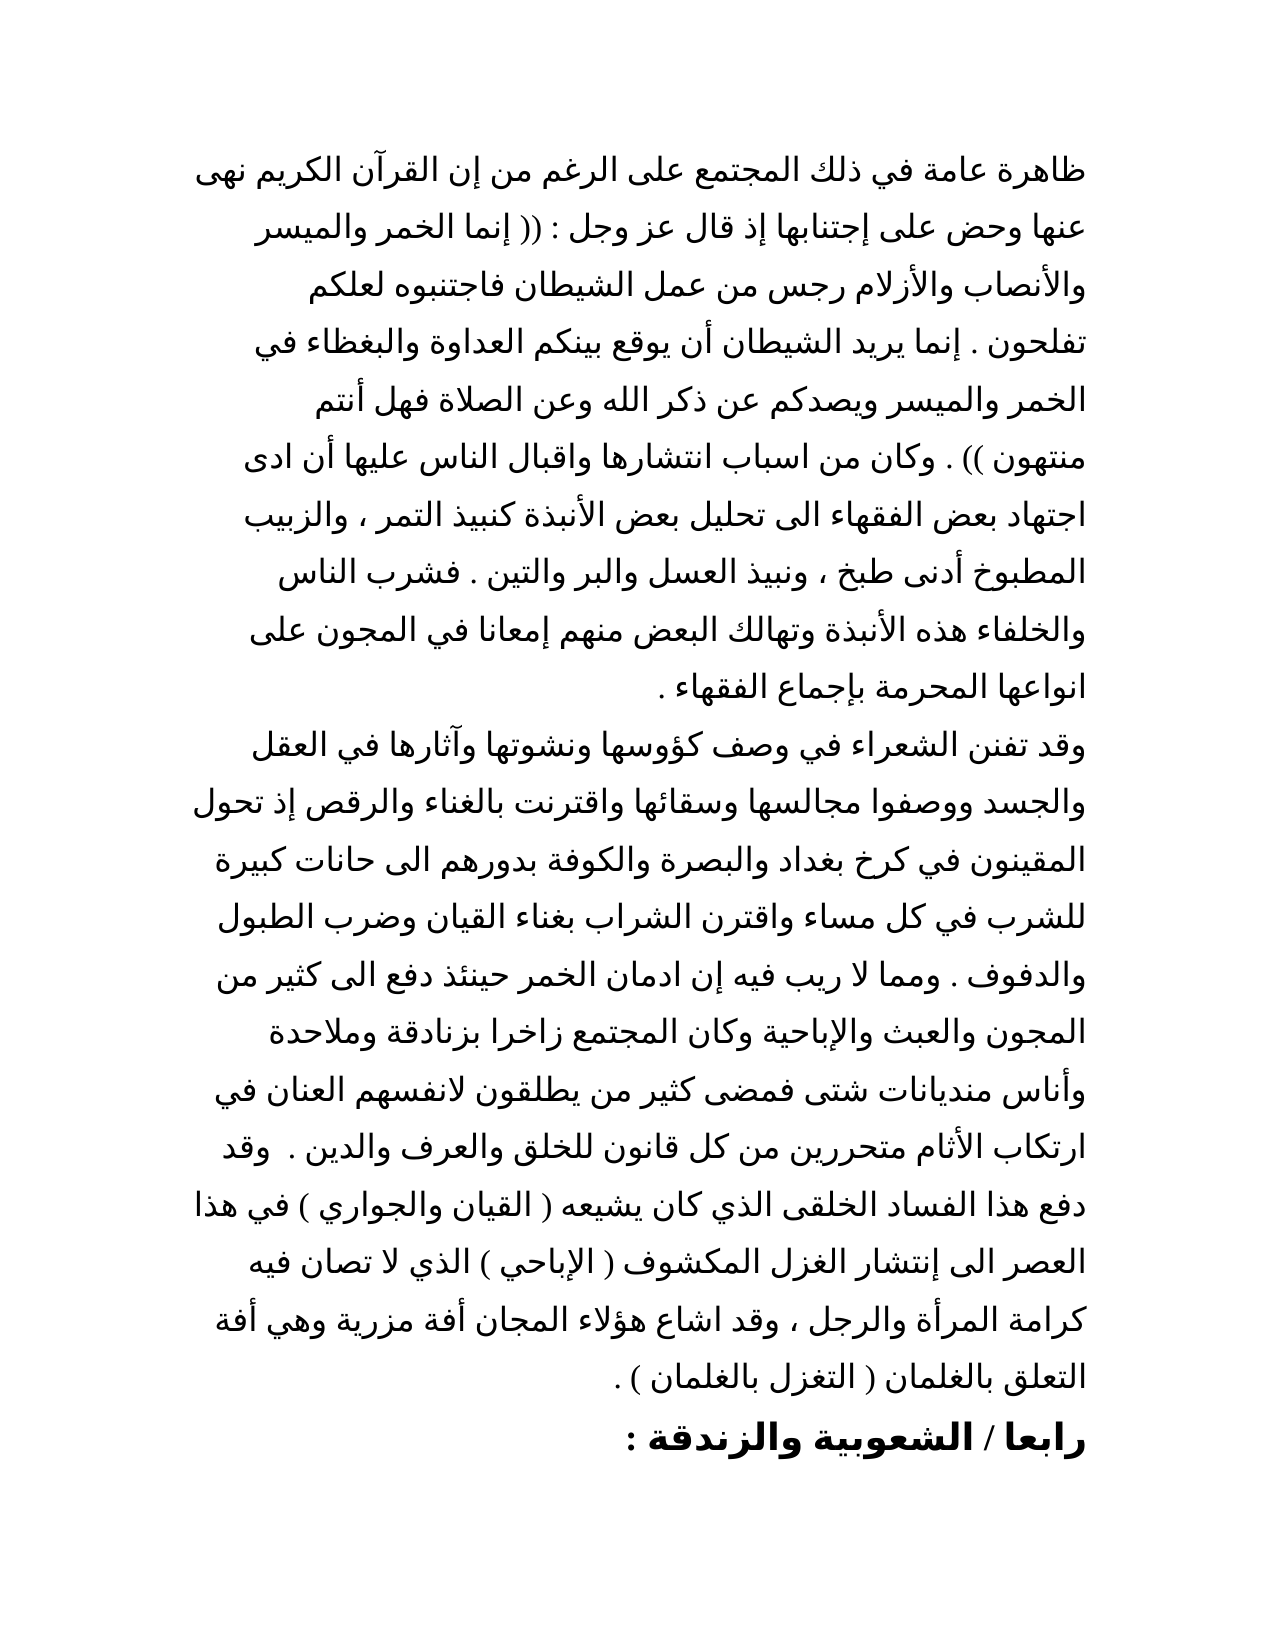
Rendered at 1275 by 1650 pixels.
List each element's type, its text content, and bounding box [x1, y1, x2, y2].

text وقد تفنن الشعراء في وصف كؤوسها ونشوتها وآثارها في العقل والجسد ووصفوا مجالسها وسقائها واقترنت بالغناء والرقص إذ تحول المقينون في كرخ بغداد والبصرة والكوفة بدورهم الى حانات كبيرة للشرب في كل مساء واقترن الشراب بغناء القيان وضرب الطبول والدفوف . ومما لا ريب فيه إن ادمان الخمر حينئذ دفع الى كثير من المجون والعبث والإباحية وكان المجتمع زاخرا بزنادقة وملاحدة وأناس منديانات شتى فمضى كثير من يطلقون لانفسهم العنان في ارتكاب الأثام متحررين من كل قانون للخلق والعرف والدين . وقد دفع هذا الفساد الخلقى الذي كان يشيعه ( القيان والجواري ) في هذا العصر الى إنتشار الغزل المكشوف ( الإباحي ) الذي لا تصان فيه كرامة المرأة والرجل ، وقد اشاع هؤلاء المجان أفة مزرية وهي أفة التعلق بالغلمان ( التغزل بالغلمان ) . [187, 725, 1087, 1396]
text رابعا / الشعوبية والزندقة : [187, 1415, 1087, 1458]
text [187, 150, 1087, 706]
